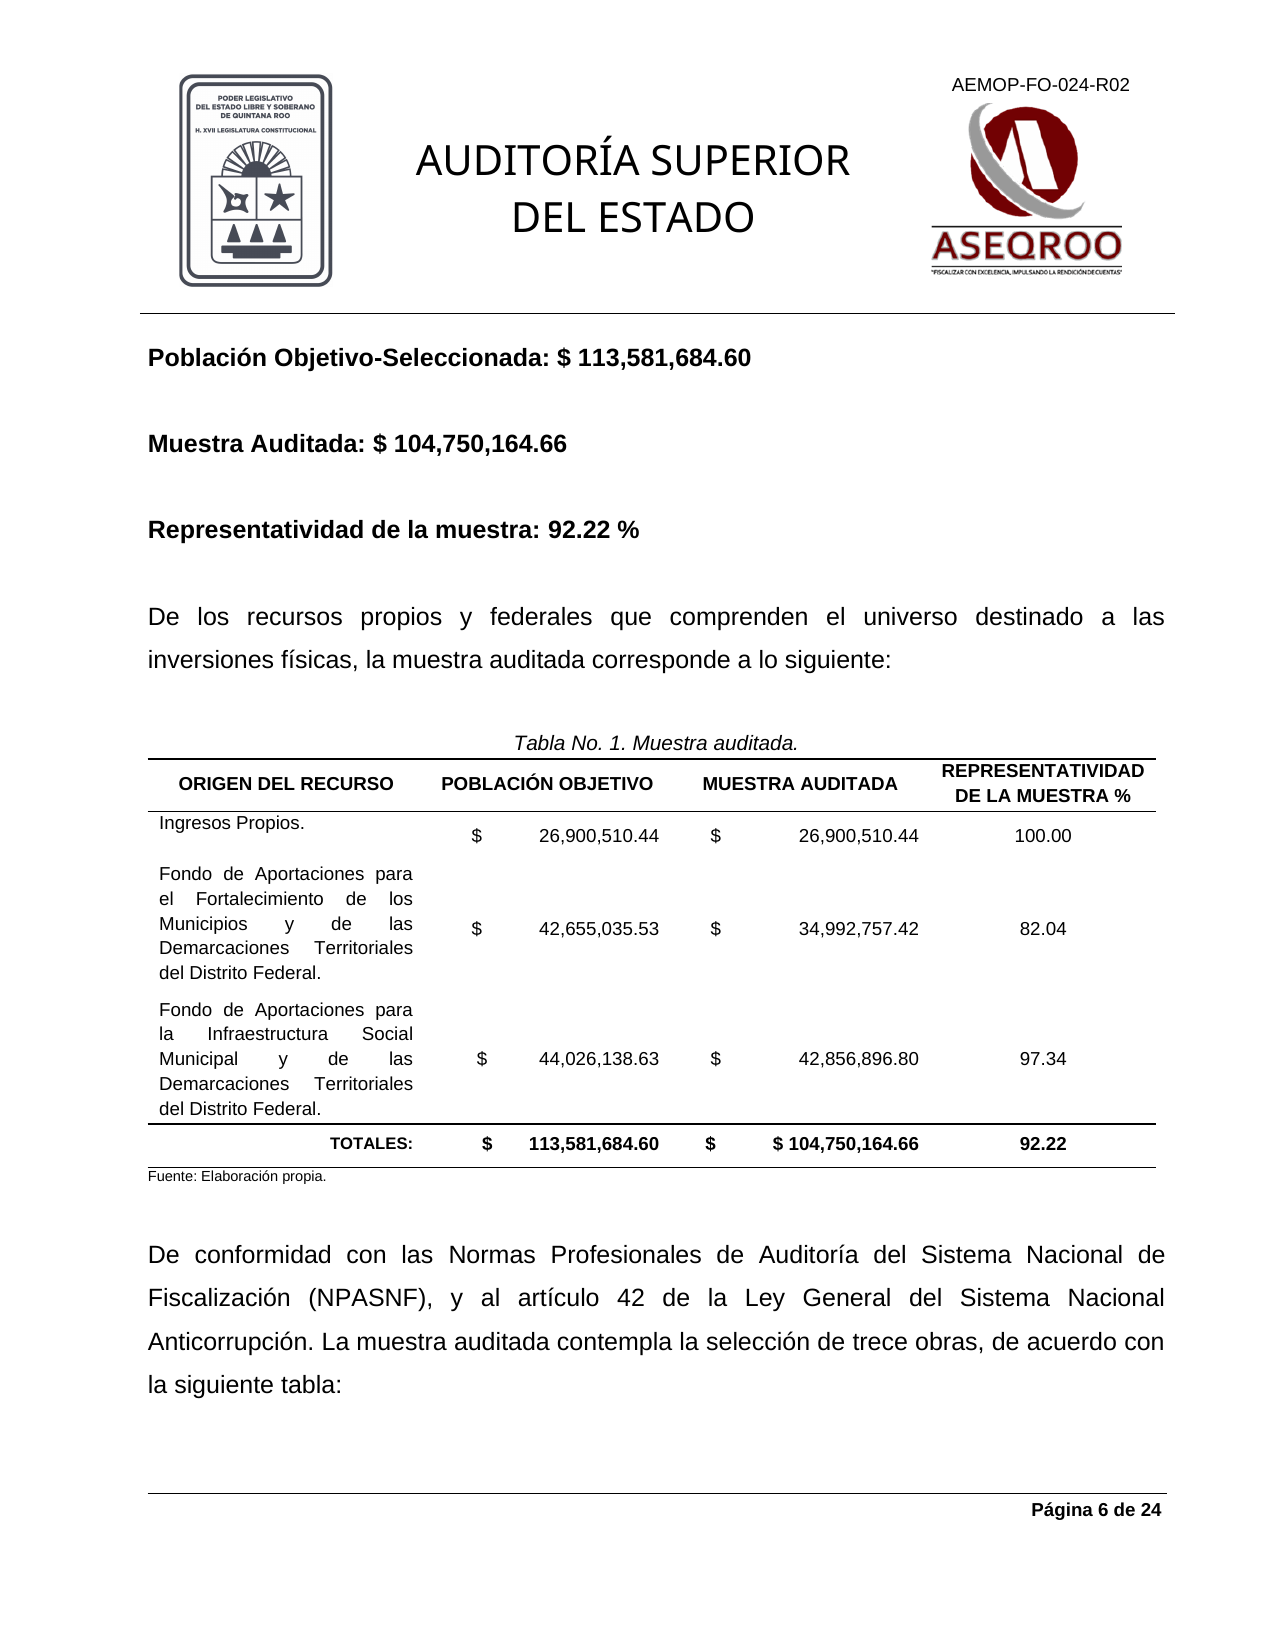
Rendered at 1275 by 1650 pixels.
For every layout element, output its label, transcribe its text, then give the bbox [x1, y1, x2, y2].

text Muestra Auditada: $ 104,750,164.66 [148, 429, 1167, 458]
picture [931, 103, 1122, 275]
table_cell 97.34 [930, 998, 1156, 1123]
text Población Objetivo-Seleccionada: $ 113,581,684.60 [148, 343, 1167, 371]
text Representatividad de la muestra: 92.22 % [148, 515, 1167, 544]
table_cell $ 44,026,138.63 [424, 998, 670, 1123]
text De los recursos propios y federales que comprenden el universo destinado a las inversiones físicas, la muestra auditada corresponde a lo siguiente: [148, 601, 1167, 673]
table_cell $ 113,581,684.60 [424, 1125, 670, 1166]
table_cell $ 42,655,035.53 [424, 863, 670, 998]
table_header MUESTRA AUDITADA [670, 760, 930, 811]
table_cell TOTALES: [148, 1125, 424, 1166]
table_header POBLACIÓN OBJETIVO [424, 760, 670, 811]
table_cell 100.00 [930, 812, 1156, 863]
table_cell $ 26,900,510.44 [424, 812, 670, 863]
text Tabla No. 1. Muestra auditada. [148, 731, 1167, 755]
table_cell Fondo de Aportaciones para el Fortalecimiento de los Municipios y de las Demarcaciones Territoriales del Distrito Federal. [148, 863, 424, 998]
table_cell 82.04 [930, 863, 1156, 998]
table_cell $ $ 104,750,164.66 [670, 1125, 930, 1166]
table_cell Ingresos Propios. [148, 812, 424, 863]
picture [179, 73, 333, 287]
text De conformidad con las Normas Profesionales de Auditoría del Sistema Nacional de Fiscalización (NPASNF), y al artículo 42 de la Ley General del Sistema Nacional Anticorrupción. La muestra auditada contempla la selección de trece obras, de acuerdo con la siguiente tabla: [148, 1240, 1167, 1398]
table_cell 92.22 [930, 1125, 1156, 1166]
table_cell $ 42,856,896.80 [670, 998, 930, 1123]
table_cell $ 26,900,510.44 [670, 812, 930, 863]
table_cell $ 34,992,757.42 [670, 863, 930, 998]
text Fuente: Elaboración propia. [148, 1168, 1167, 1185]
table_header REPRESENTATIVIDAD DE LA MUESTRA % [930, 760, 1156, 811]
table_header ORIGEN DEL RECURSO [148, 760, 424, 811]
table_cell Fondo de Aportaciones para la Infraestructura Social Municipal y de las Demarcaciones Territoriales del Distrito Federal. [148, 998, 424, 1123]
